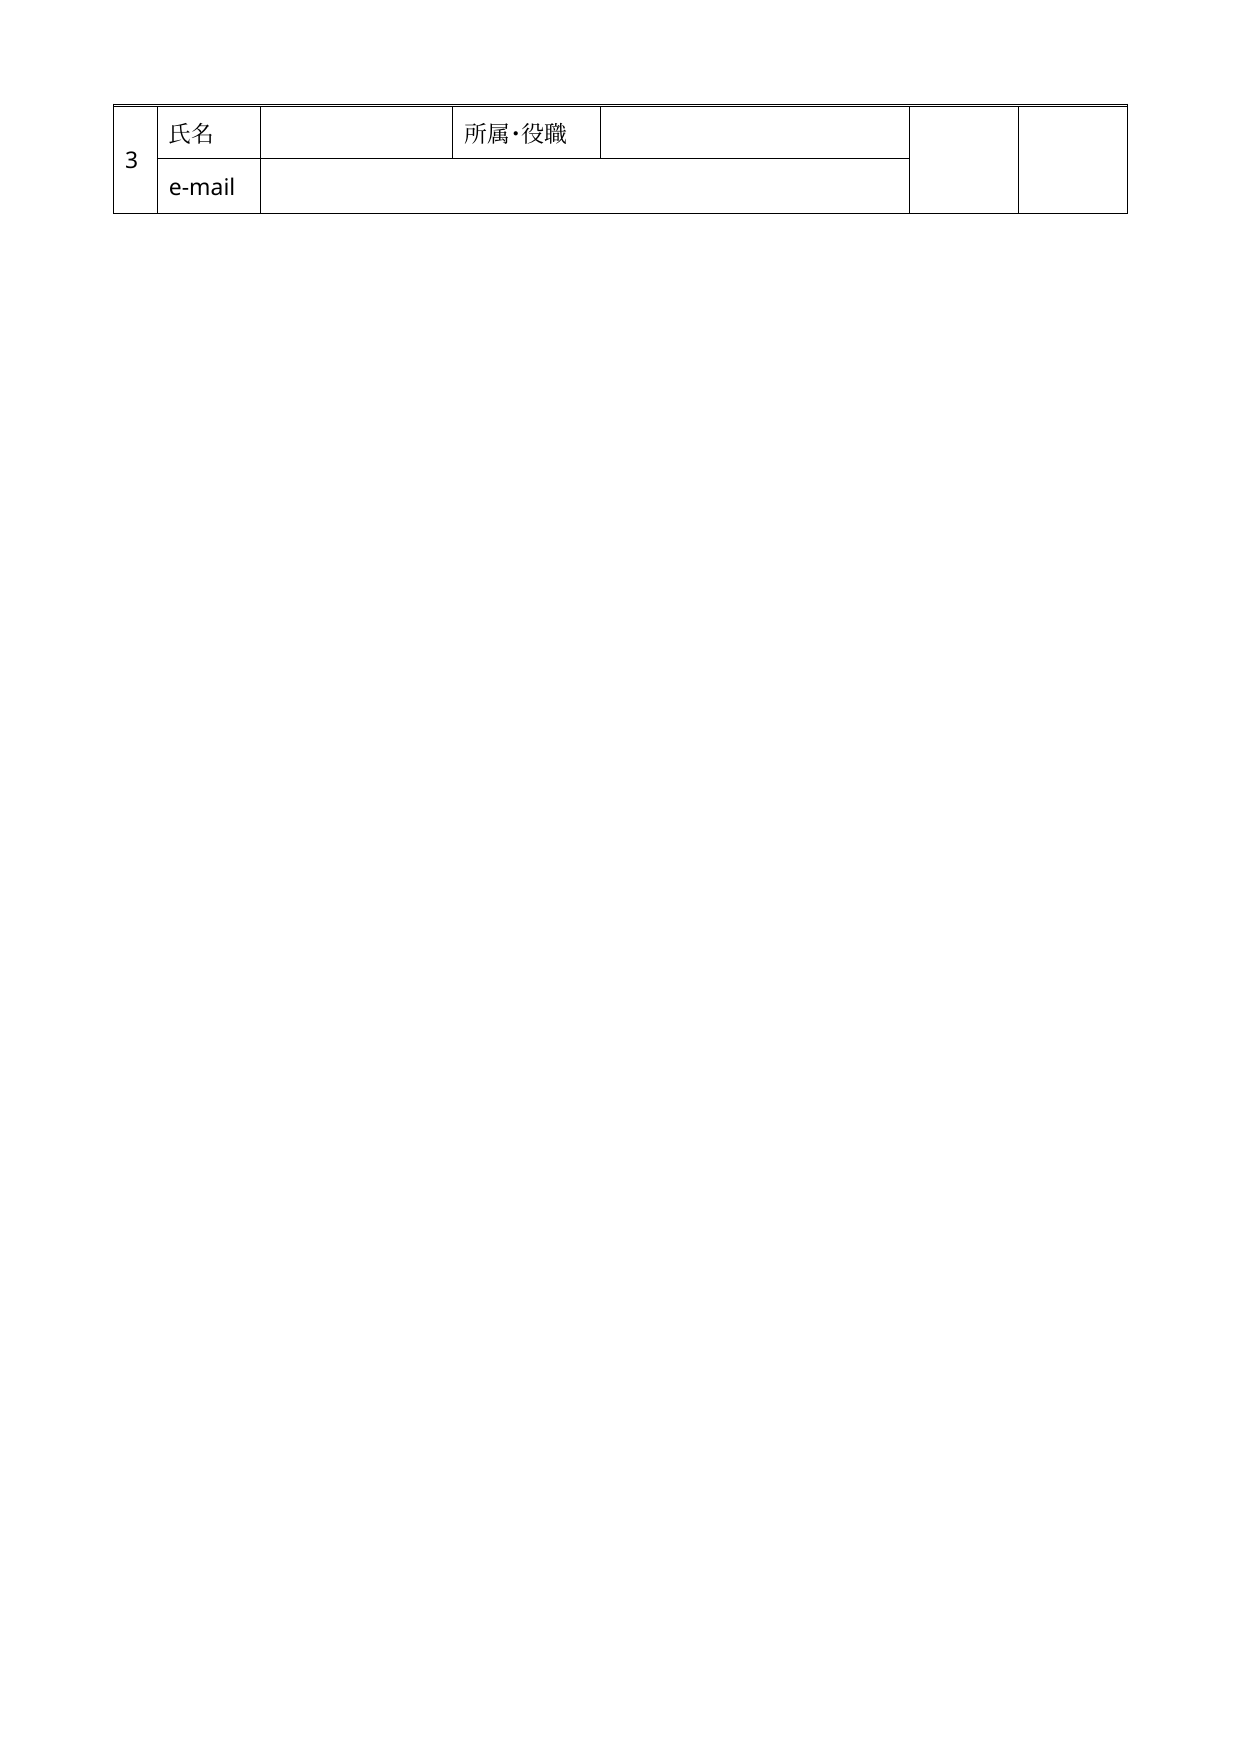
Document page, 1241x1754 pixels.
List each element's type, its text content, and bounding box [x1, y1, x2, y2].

table_cell [261, 107, 452, 158]
table_cell 3 [114, 107, 157, 213]
table_cell [910, 107, 1018, 213]
table_cell e-mail [158, 159, 260, 213]
table_cell 氏名 [158, 107, 260, 158]
table_cell [601, 107, 909, 158]
table_cell [1019, 107, 1127, 213]
table_cell [261, 159, 909, 213]
table_cell 所属･役職 [453, 107, 600, 158]
